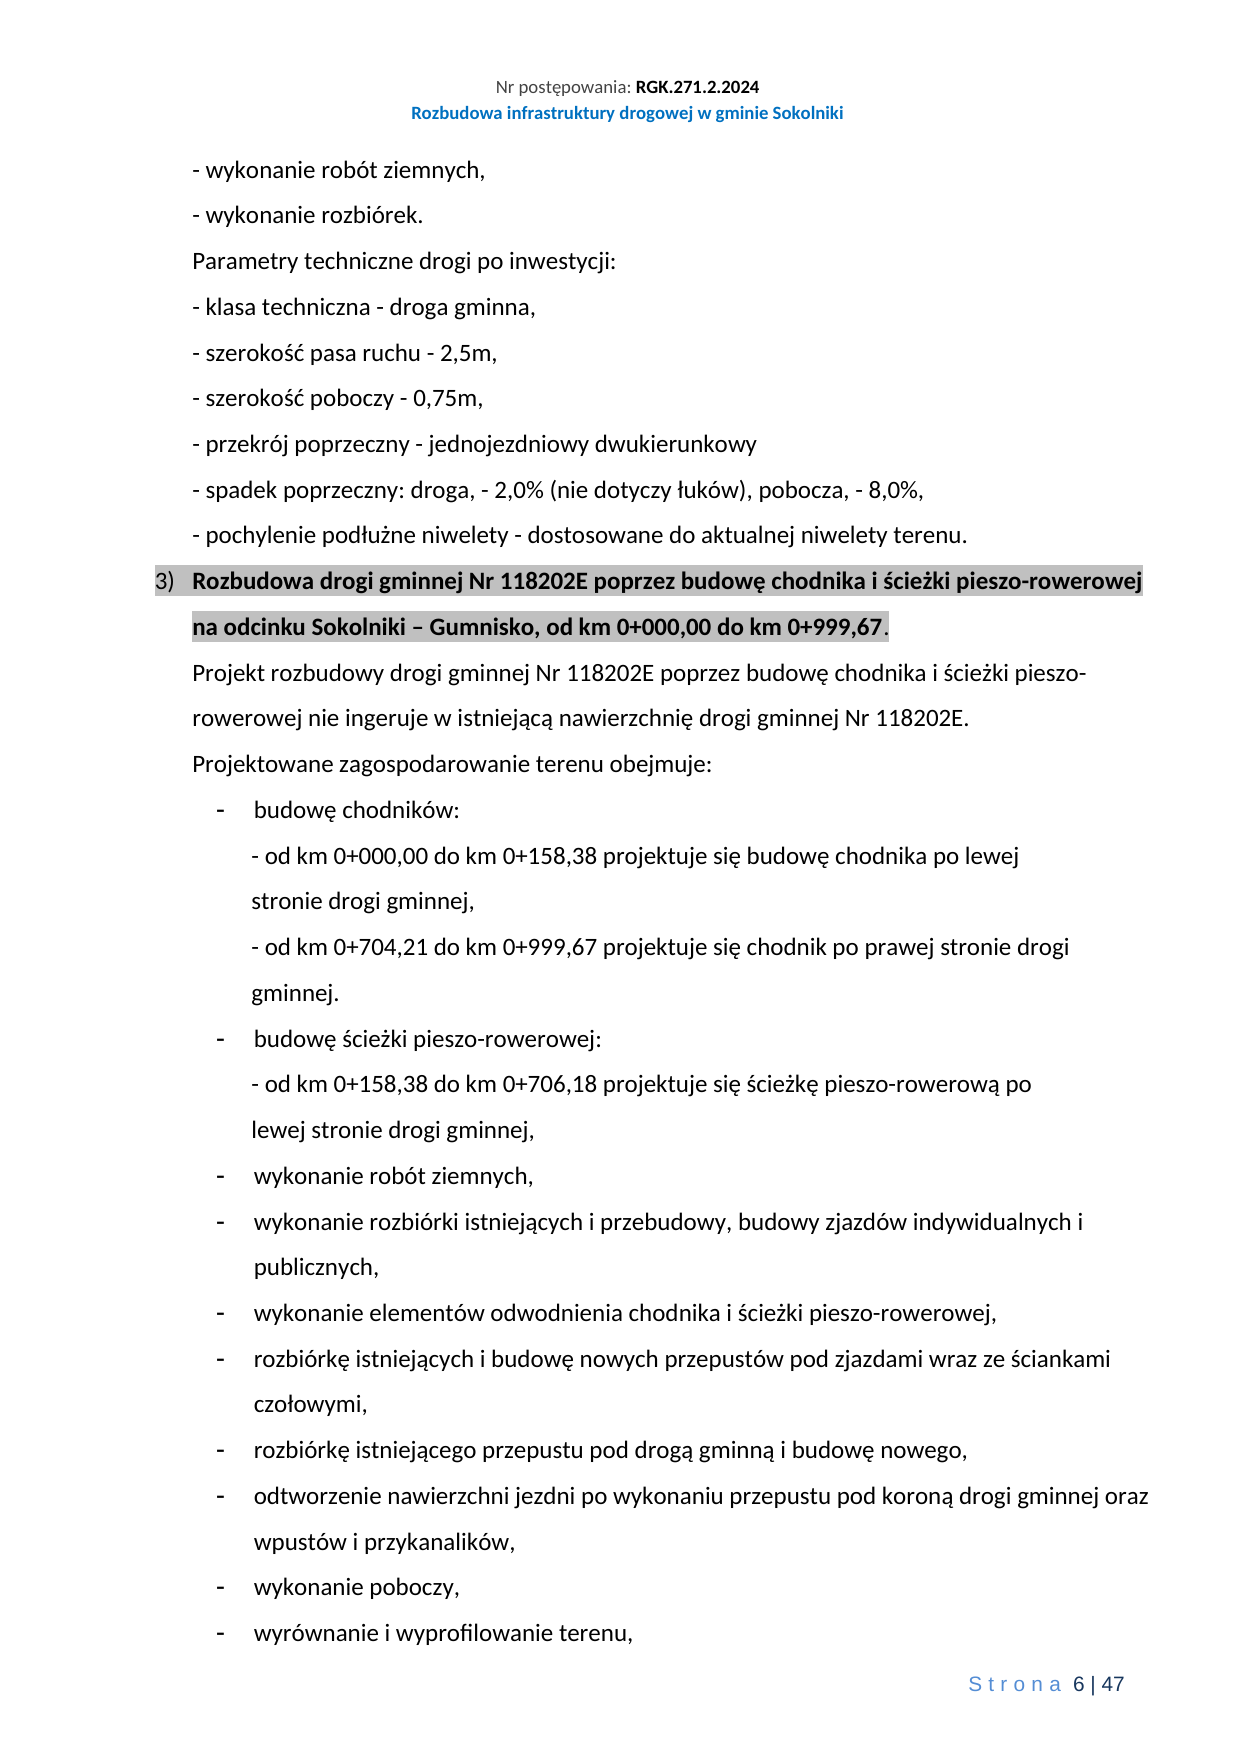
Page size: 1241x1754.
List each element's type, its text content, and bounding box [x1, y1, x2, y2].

list - pochylenie podłużne niwelety - dostosowane do aktualnej niwelety terenu. [192, 520, 1151, 550]
list odtworzenie nawierzchni jezdni po wykonaniu przepustu pod koroną drogi gminnej oraz wpustów i przykanalików, [216, 1480, 1151, 1556]
list - spadek poprzeczny: droga, - 2,0% (nie dotyczy łuków), pobocza, - 8,0%, [192, 474, 1151, 504]
list - klasa techniczna - droga gminna, [192, 291, 1151, 322]
list wykonanie robót ziemnych, [216, 1160, 1151, 1190]
list wykonanie elementów odwodnienia chodnika i ścieżki pieszo-rowerowej, [216, 1297, 1151, 1328]
list wykonanie rozbiórki istniejących i przebudowy, budowy zjazdów indywidualnych i [216, 1206, 1151, 1236]
list - wykonanie robót ziemnych, [192, 154, 1151, 184]
list publicznych, [253, 1251, 1151, 1282]
list wykonanie poboczy, [216, 1571, 1151, 1602]
list budowę ścieżki pieszo-rowerowej: [216, 1023, 1151, 1053]
list Parametry techniczne drogi po inwestycji: [192, 245, 1151, 276]
list - szerokość pasa ruchu - 2,5m, [192, 337, 1151, 367]
list stronie drogi gminnej, [251, 886, 1151, 916]
list - przekrój poprzeczny - jednojezdniowy dwukierunkowy [192, 428, 1151, 459]
list rozbiórkę istniejących i budowę nowych przepustów pod zjazdami wraz ze ściankami czołowymi, [216, 1343, 1151, 1419]
list lewej stronie drogi gminnej, [251, 1114, 1151, 1145]
list Projektowane zagospodarowanie terenu obejmuje: [192, 748, 1151, 779]
list Rozbudowa drogi gminnej Nr 118202E poprzez budowę chodnika i ścieżki pieszo-rowerowej na odcinku Sokolniki – Gumnisko, od km 0+000,00 do km 0+999,67. [154, 565, 1151, 642]
list rozbiórkę istniejącego przepustu pod drogą gminną i budowę nowego, [216, 1434, 1151, 1465]
list - od km 0+704,21 do km 0+999,67 projektuje się chodnik po prawej stronie drogi [251, 931, 1151, 962]
list - od km 0+000,00 do km 0+158,38 projektuje się budowę chodnika po lewej [251, 840, 1151, 870]
list - od km 0+158,38 do km 0+706,18 projektuje się ścieżkę pieszo-rowerową po [251, 1068, 1151, 1099]
list budowę chodników: [216, 794, 1151, 824]
list gminnej. [251, 977, 1151, 1007]
list wyrównanie i wyprofilowanie terenu, [216, 1617, 1151, 1648]
list - szerokość poboczy - 0,75m, [192, 382, 1151, 413]
list - wykonanie rozbiórek. [192, 199, 1151, 230]
list Projekt rozbudowy drogi gminnej Nr 118202E poprzez budowę chodnika i ścieżki pieszo-rowerowej nie ingeruje w istniejącą nawierzchnię drogi gminnej Nr 118202E. [192, 657, 1151, 733]
